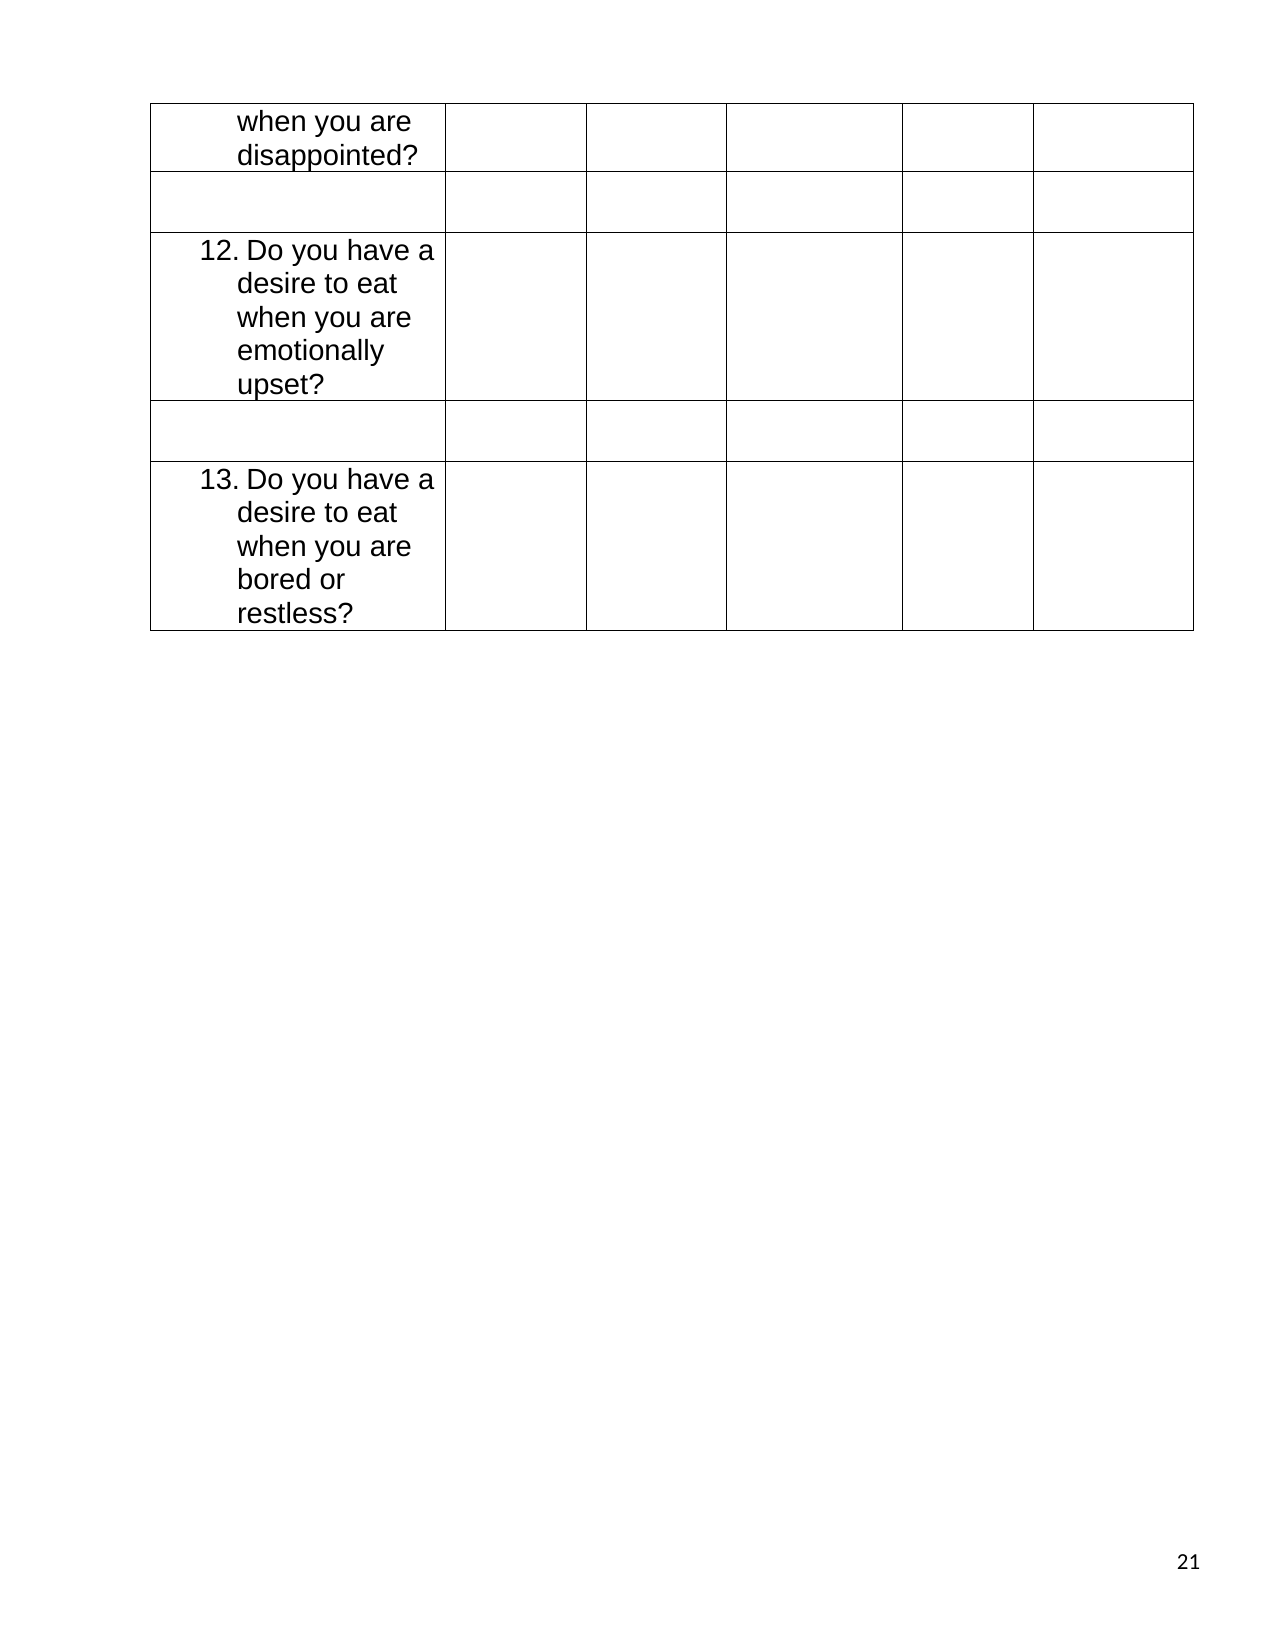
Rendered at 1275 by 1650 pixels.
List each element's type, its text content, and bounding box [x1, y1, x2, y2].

table_cell [446, 172, 586, 232]
table_cell [446, 401, 586, 461]
table_cell [587, 104, 726, 171]
table_cell [903, 462, 1033, 629]
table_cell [151, 104, 445, 171]
table_cell Do you have a desire to eat when you are bored or restless? [151, 462, 445, 629]
table_cell [587, 233, 726, 400]
table_cell [727, 233, 902, 400]
table_cell [1034, 172, 1193, 232]
table_cell [727, 401, 902, 461]
table_cell [1034, 401, 1193, 461]
table_cell [727, 462, 902, 629]
table_cell [903, 172, 1033, 232]
table_cell [587, 172, 726, 232]
table_cell [587, 462, 726, 629]
table_cell [1034, 104, 1193, 171]
table_cell [1034, 233, 1193, 400]
table_cell [587, 401, 726, 461]
table_cell [727, 172, 902, 232]
table_cell [903, 401, 1033, 461]
table_cell [446, 104, 586, 171]
table_cell Do you have a desire to eat when you are emotionally upset? [151, 233, 445, 400]
table_cell [1034, 462, 1193, 629]
table_cell [446, 233, 586, 400]
table_cell [727, 104, 902, 171]
table_cell [903, 104, 1033, 171]
table_cell [151, 401, 445, 461]
table_cell [903, 233, 1033, 400]
table_cell [446, 462, 586, 629]
table_cell [151, 172, 445, 232]
